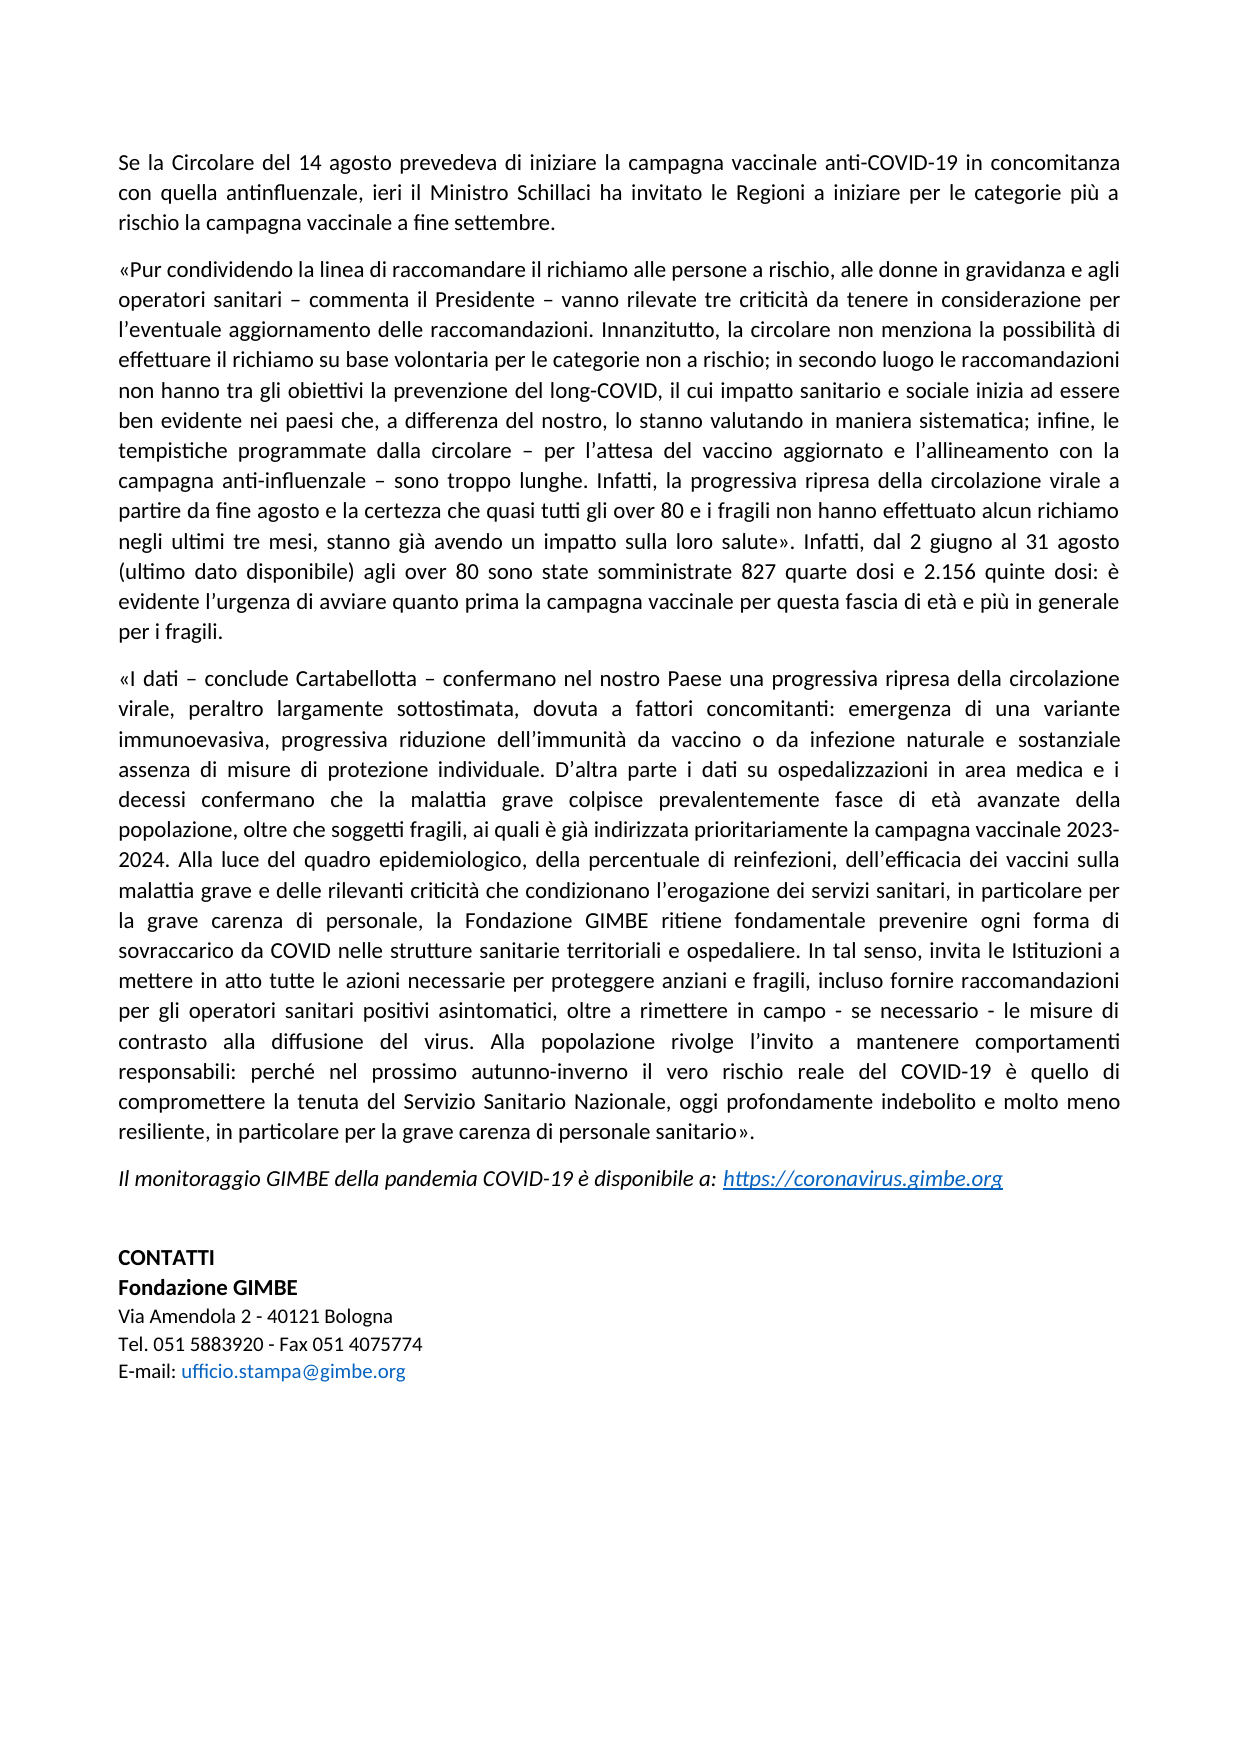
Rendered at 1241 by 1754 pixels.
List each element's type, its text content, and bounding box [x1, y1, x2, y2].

text Il monitoraggio GIMBE della pandemia COVID-19 è disponibile a: https://coronavirus.gimbe.org [118, 1164, 1122, 1192]
text CONTATTI Fondazione GIMBE Via Amendola 2 - 40121 Bologna Tel. 051 5883920 - Fax 051 4075774 E-mail: ufficio.stampa@gimbe.org [118, 1243, 1122, 1384]
text Se la Circolare del 14 agosto prevedeva di iniziare la campagna vaccinale anti-COVID-19 in concomitanza con quella antinfluenzale, ieri il Ministro Schillaci ha invitato le Regioni a iniziare per le categorie più a rischio la campagna vaccinale a fine settembre. [118, 148, 1122, 236]
text «Pur condividendo la linea di raccomandare il richiamo alle persone a rischio, alle donne in gravidanza e agli operatori sanitari – commenta il Presidente – vanno rilevate tre criticità da tenere in considerazione per l’eventuale aggiornamento delle raccomandazioni. Innanzitutto, la circolare non menziona la possibilità di effettuare il richiamo su base volontaria per le categorie non a rischio; in secondo luogo le raccomandazioni non hanno tra gli obiettivi la prevenzione del long-COVID, il cui impatto sanitario e sociale inizia ad essere ben evidente nei paesi che, a differenza del nostro, lo stanno valutando in maniera sistematica; infine, le tempistiche programmate dalla circolare – per l’attesa del vaccino aggiornato e l’allineamento con la campagna anti-influenzale – sono troppo lunghe. Infatti, la progressiva ripresa della circolazione virale a partire da fine agosto e la certezza che quasi tutti gli over 80 e i fragili non hanno effettuato alcun richiamo negli ultimi tre mesi, stanno già avendo un impatto sulla loro salute». Infatti, dal 2 giugno al 31 agosto (ultimo dato disponibile) agli over 80 sono state somministrate 827 quarte dosi e 2.156 quinte dosi: è evidente l’urgenza di avviare quanto prima la campagna vaccinale per questa fascia di età e più in generale per i fragili. [118, 255, 1122, 645]
text «I dati – conclude Cartabellotta – confermano nel nostro Paese una progressiva ripresa della circolazione virale, peraltro largamente sottostimata, dovuta a fattori concomitanti: emergenza di una variante immunoevasiva, progressiva riduzione dell’immunità da vaccino o da infezione naturale e sostanziale assenza di misure di protezione individuale. D’altra parte i dati su ospedalizzazioni in area medica e i decessi confermano che la malattia grave colpisce prevalentemente fasce di età avanzate della popolazione, oltre che soggetti fragili, ai quali è già indirizzata prioritariamente la campagna vaccinale 2023-2024. Alla luce del quadro epidemiologico, della percentuale di reinfezioni, dell’efficacia dei vaccini sulla malattia grave e delle rilevanti criticità che condizionano l’erogazione dei servizi sanitari, in particolare per la grave carenza di personale, la Fondazione GIMBE ritiene fondamentale prevenire ogni forma di sovraccarico da COVID nelle strutture sanitarie territoriali e ospedaliere. In tal senso, invita le Istituzioni a mettere in atto tutte le azioni necessarie per proteggere anziani e fragili, incluso fornire raccomandazioni per gli operatori sanitari positivi asintomatici, oltre a rimettere in campo - se necessario - le misure di contrasto alla diffusione del virus. Alla popolazione rivolge l’invito a mantenere comportamenti responsabili: perché nel prossimo autunno-inverno il vero rischio reale del COVID-19 è quello di compromettere la tenuta del Servizio Sanitario Nazionale, oggi profondamente indebolito e molto meno resiliente, in particolare per la grave carenza di personale sanitario». [118, 664, 1122, 1145]
